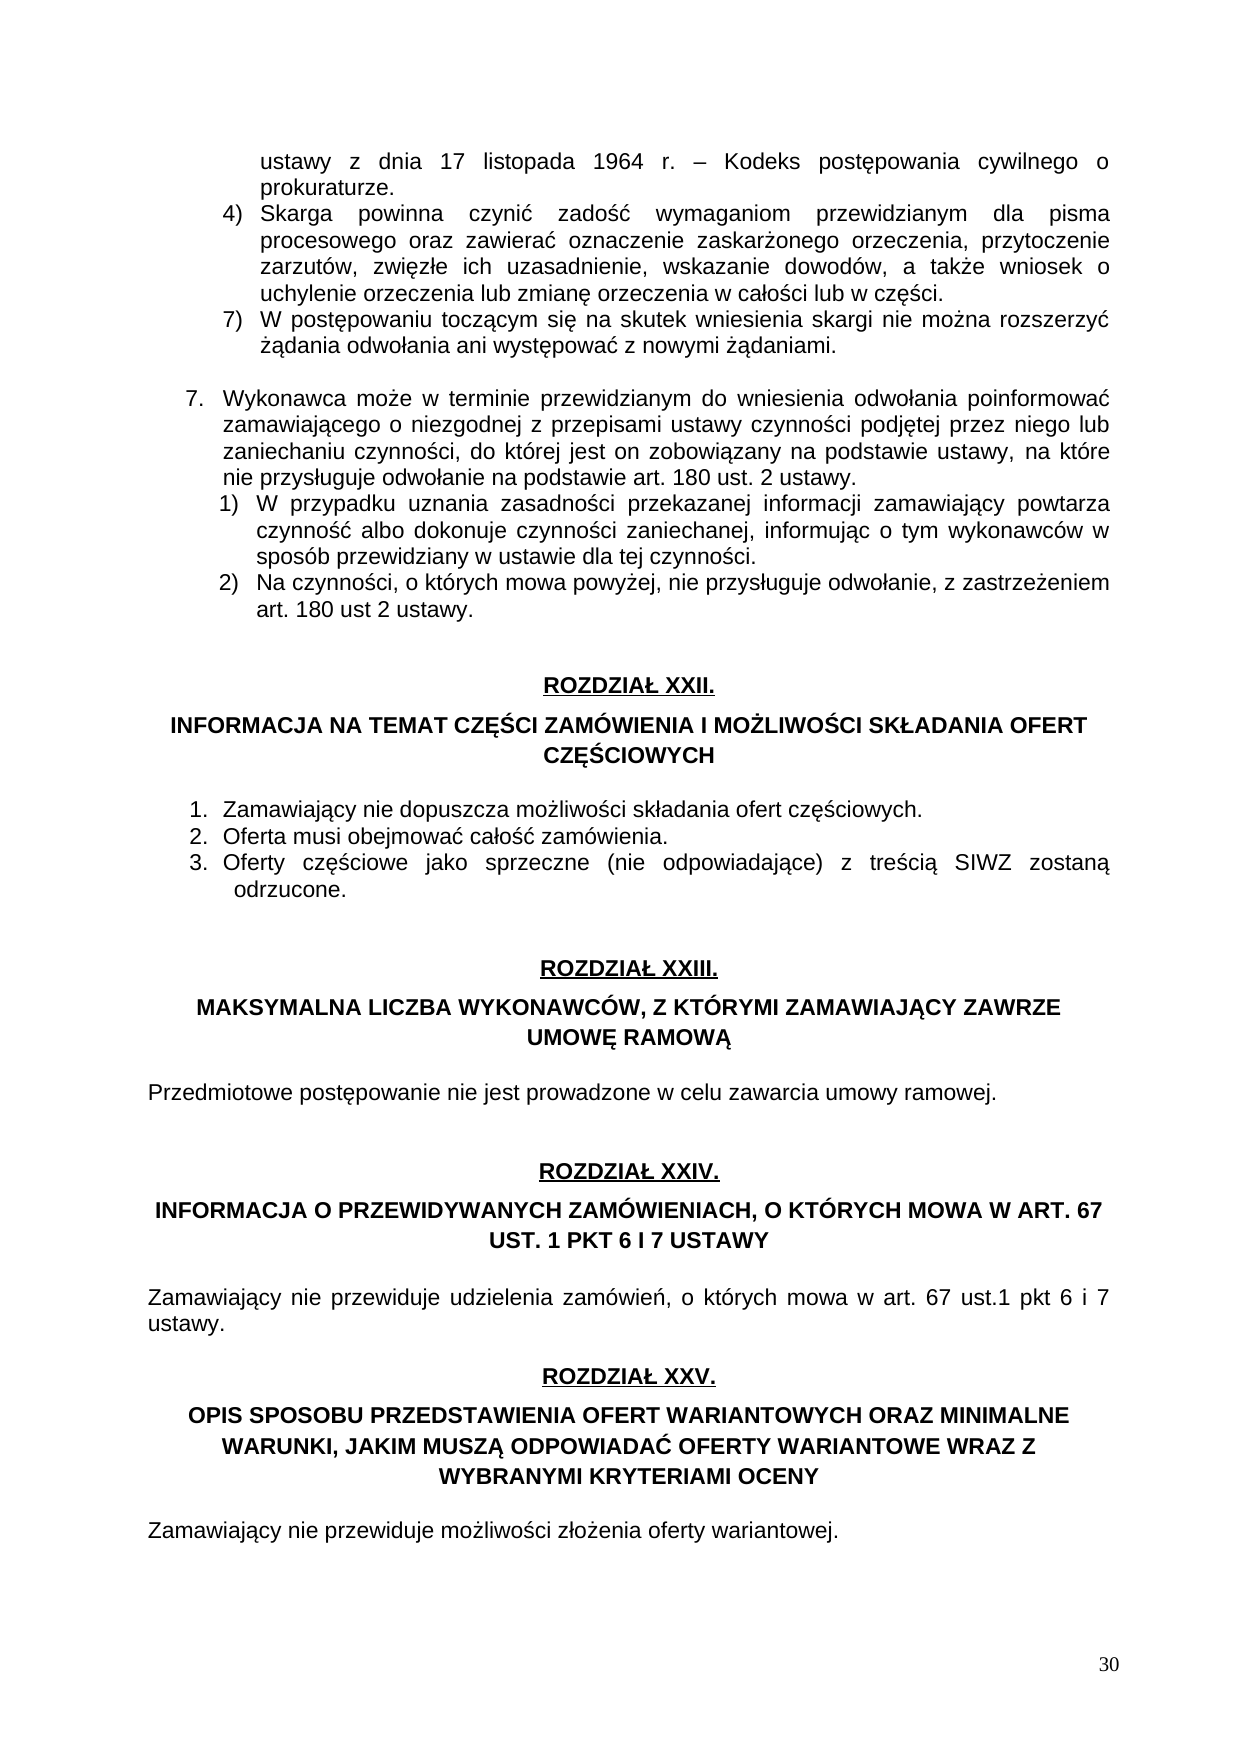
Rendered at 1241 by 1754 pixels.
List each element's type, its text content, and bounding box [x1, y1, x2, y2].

subtitle ROZDZIAŁ XXIV. [148, 1158, 1110, 1184]
text Zamawiający nie przewiduje udzielenia zamówień, o których mowa w art. 67 ust.1 pkt 6 i 7 ustawy. [148, 1284, 1110, 1337]
subtitle MAKSYMALNA LICZBA WYKONAWCÓW, Z KTÓRYMI ZAMAWIAJĄCY ZAWRZE [148, 994, 1110, 1020]
list Wykonawca może w terminie przewidzianym do wniesienia odwołania poinformować zamawiającego o niezgodnej z przepisami ustawy czynności podjętej przez niego lub zaniechaniu czynności, do której jest on zobowiązany na podstawie ustawy, na które nie przysługuje odwołanie na podstawie art. 180 ust. 2 ustawy. [185, 385, 1110, 490]
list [222, 148, 1110, 200]
subtitle OPIS SPOSOBU PRZEDSTAWIENIA OFERT WARIANTOWYCH ORAZ MINIMALNE WARUNKI, JAKIM MUSZĄ ODPOWIADAĆ OFERTY WARIANTOWE WRAZ Z WYBRANYMI KRYTERIAMI OCENY [148, 1402, 1110, 1489]
subtitle ROZDZIAŁ XXIII. [148, 954, 1110, 981]
list W postępowaniu toczącym się na skutek wniesienia skargi nie można rozszerzyć żądania odwołania ani występować z nowymi żądaniami. [222, 306, 1110, 358]
list Oferta musi obejmować całość zamówienia. [189, 823, 1110, 849]
list Skarga powinna czynić zadość wymaganiom przewidzianym dla pisma procesowego oraz zawierać oznaczenie zaskarżonego orzeczenia, przytoczenie zarzutów, zwięzłe ich uzasadnienie, wskazanie dowodów, a także wniosek o uchylenie orzeczenia lub zmianę orzeczenia w całości lub w części. [222, 200, 1110, 306]
list Na czynności, o których mowa powyżej, nie przysługuje odwołanie, z zastrzeżeniem art. 180 ust 2 ustawy. [218, 569, 1110, 622]
subtitle ROZDZIAŁ XXII. [148, 672, 1110, 699]
list Zamawiający nie dopuszcza możliwości składania ofert częściowych. [189, 796, 1110, 823]
list W przypadku uznania zasadności przekazanej informacji zamawiający powtarza czynność albo dokonuje czynności zaniechanej, informując o tym wykonawców w sposób przewidziany w ustawie dla tej czynności. [218, 490, 1110, 569]
text Przedmiotowe postępowanie nie jest prowadzone w celu zawarcia umowy ramowej. [148, 1078, 1110, 1105]
subtitle INFORMACJA O PRZEWIDYWANYCH ZAMÓWIENIACH, O KTÓRYCH MOWA W ART. 67 UST. 1 PKT 6 I 7 USTAWY [148, 1197, 1110, 1254]
list Oferty częściowe jako sprzeczne (nie odpowiadające) z treścią SIWZ zostaną odrzucone. [189, 849, 1110, 902]
text Zamawiający nie przewiduje możliwości złożenia oferty wariantowej. [148, 1517, 1110, 1543]
subtitle UMOWĘ RAMOWĄ [148, 1024, 1110, 1051]
subtitle ROZDZIAŁ XXV. [148, 1363, 1110, 1389]
subtitle INFORMACJA NA TEMAT CZĘŚCI ZAMÓWIENIA I MOŻLIWOŚCI SKŁADANIA OFERT CZĘŚCIOWYCH [148, 712, 1110, 768]
